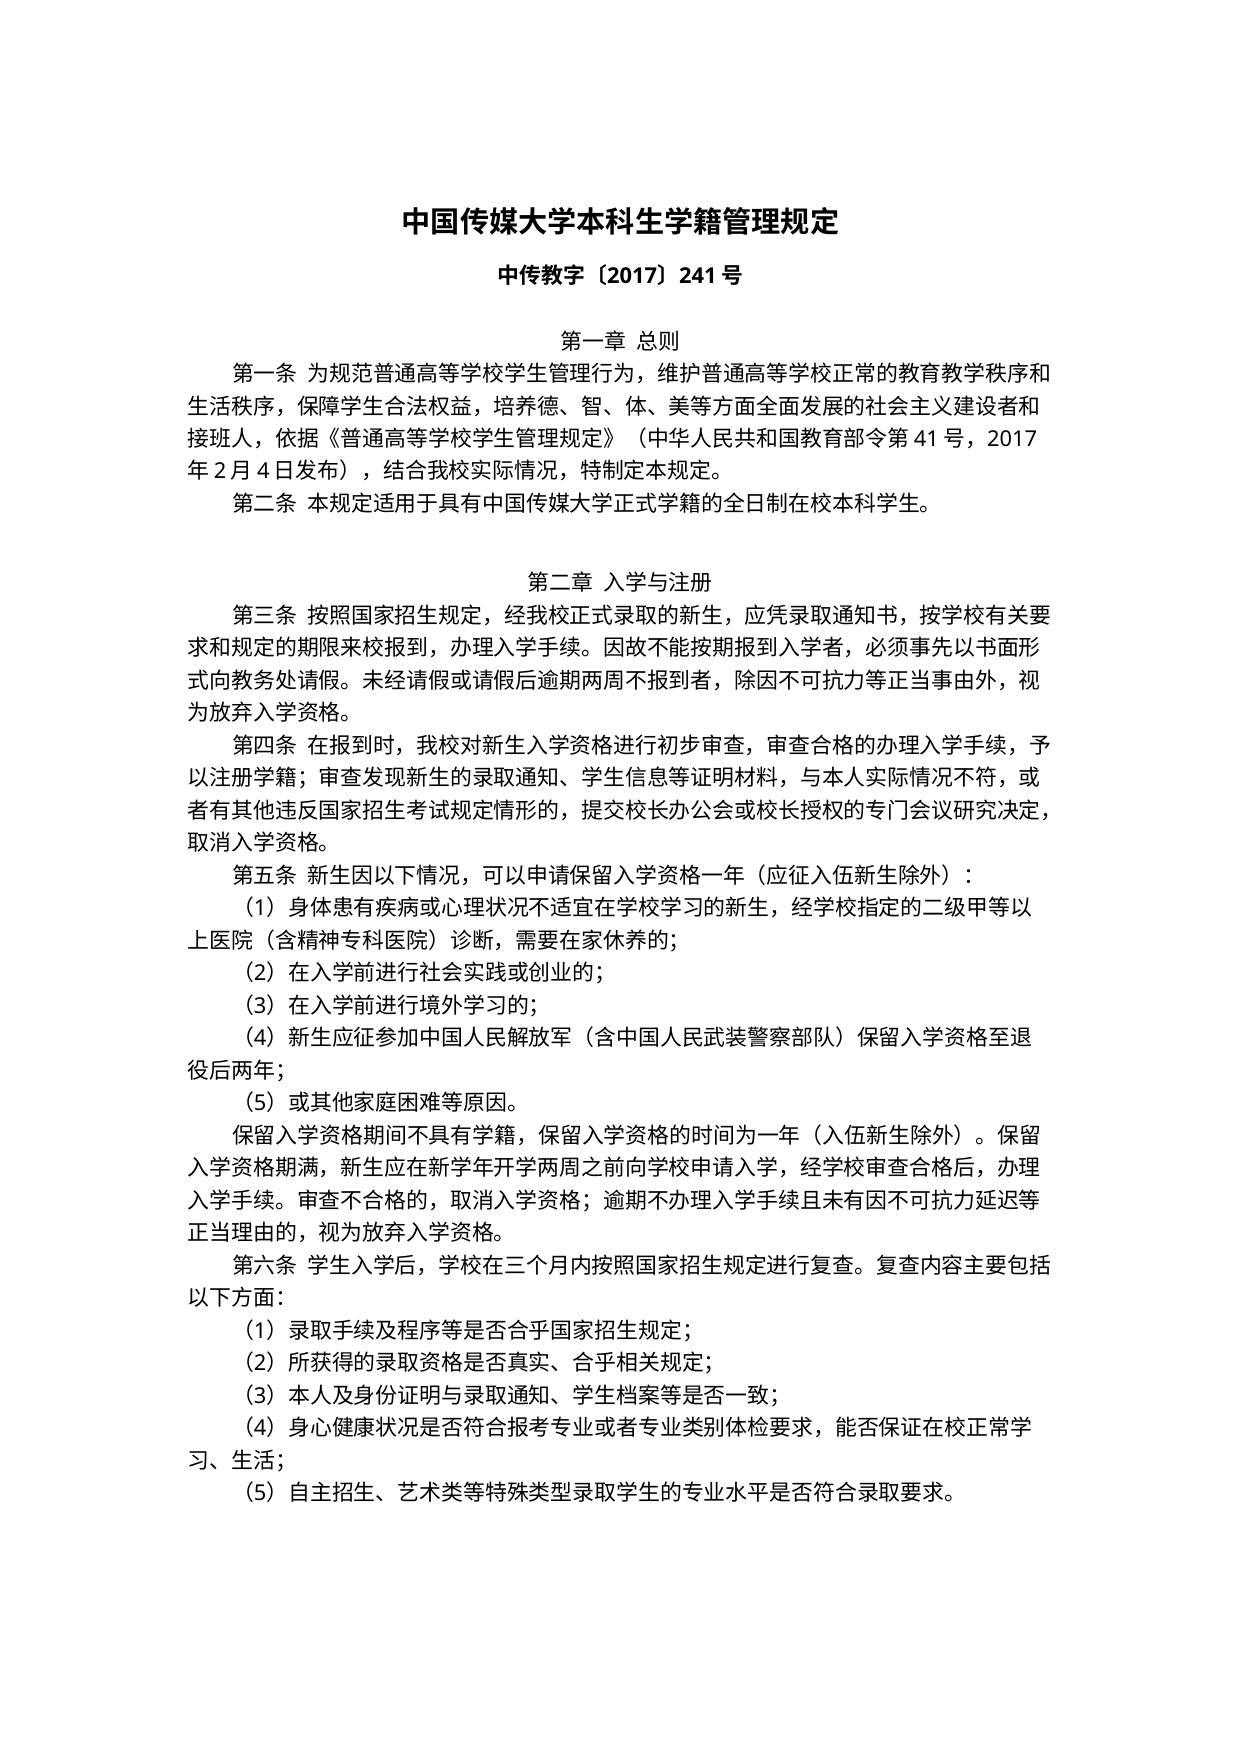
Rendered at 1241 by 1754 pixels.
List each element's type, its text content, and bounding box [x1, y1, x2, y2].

text 第二条 本规定适用于具有中国传媒大学正式学籍的全日制在校本科学生。 [187, 486, 1053, 518]
text （1）录取手续及程序等是否合乎国家招生规定； [187, 1312, 1053, 1345]
text （3）在入学前进行境外学习的； [187, 987, 1053, 1020]
text （4）新生应征参加中国人民解放军（含中国人民武装警察部队）保留入学资格至退役后两年； [187, 1020, 1053, 1085]
text （2）所获得的录取资格是否真实、合乎相关规定； [187, 1345, 1053, 1377]
text （2）在入学前进行社会实践或创业的； [187, 955, 1053, 987]
text 第三条 按照国家招生规定，经我校正式录取的新生，应凭录取通知书，按学校有关要求和规定的期限来校报到，办理入学手续。因故不能按期报到入学者，必须事先以书面形式向教务处请假。未经请假或请假后逾期两周不报到者，除因不可抗力等正当事由外，视为放弃入学资格。 [187, 597, 1053, 727]
text （4）身心健康状况是否符合报考专业或者专业类别体检要求，能否保证在校正常学习、生活； [187, 1410, 1053, 1475]
text 第四条 在报到时，我校对新生入学资格进行初步审查，审查合格的办理入学手续，予以注册学籍；审查发现新生的录取通知、学生信息等证明材料，与本人实际情况不符，或者有其他违反国家招生考试规定情形的，提交校长办公会或校长授权的专门会议研究决定，取消入学资格。 [187, 727, 1053, 857]
text （5）或其他家庭困难等原因。 [187, 1085, 1053, 1117]
text 中传教字〔2017〕241号 [187, 258, 1053, 291]
text 保留入学资格期间不具有学籍，保留入学资格的时间为一年（入伍新生除外）。保留入学资格期满，新生应在新学年开学两周之前向学校申请入学，经学校审查合格后，办理入学手续。审查不合格的，取消入学资格；逾期不办理入学手续且未有因不可抗力延迟等正当理由的，视为放弃入学资格。 [187, 1117, 1053, 1247]
text （5）自主招生、艺术类等特殊类型录取学生的专业水平是否符合录取要求。 [187, 1475, 1053, 1507]
text （3）本人及身份证明与录取通知、学生档案等是否一致； [187, 1377, 1053, 1410]
text （1）身体患有疾病或心理状况不适宜在学校学习的新生，经学校指定的二级甲等以上医院（含精神专科医院）诊断，需要在家休养的； [187, 890, 1053, 955]
text 第一章 总则 [187, 323, 1053, 356]
text 第一条 为规范普通高等学校学生管理行为，维护普通高等学校正常的教育教学秩序和生活秩序，保障学生合法权益，培养德、智、体、美等方面全面发展的社会主义建设者和接班人，依据《普通高等学校学生管理规定》（中华人民共和国教育部令第41号，2017年2月4日发布），结合我校实际情况，特制定本规定。 [187, 356, 1053, 486]
text 第五条 新生因以下情况，可以申请保留入学资格一年（应征入伍新生除外）： [187, 857, 1053, 890]
text 第六条 学生入学后，学校在三个月内按照国家招生规定进行复查。复查内容主要包括以下方面： [187, 1247, 1053, 1312]
text 第二章 入学与注册 [187, 565, 1053, 597]
text 中国传媒大学本科生学籍管理规定 [187, 187, 1053, 252]
